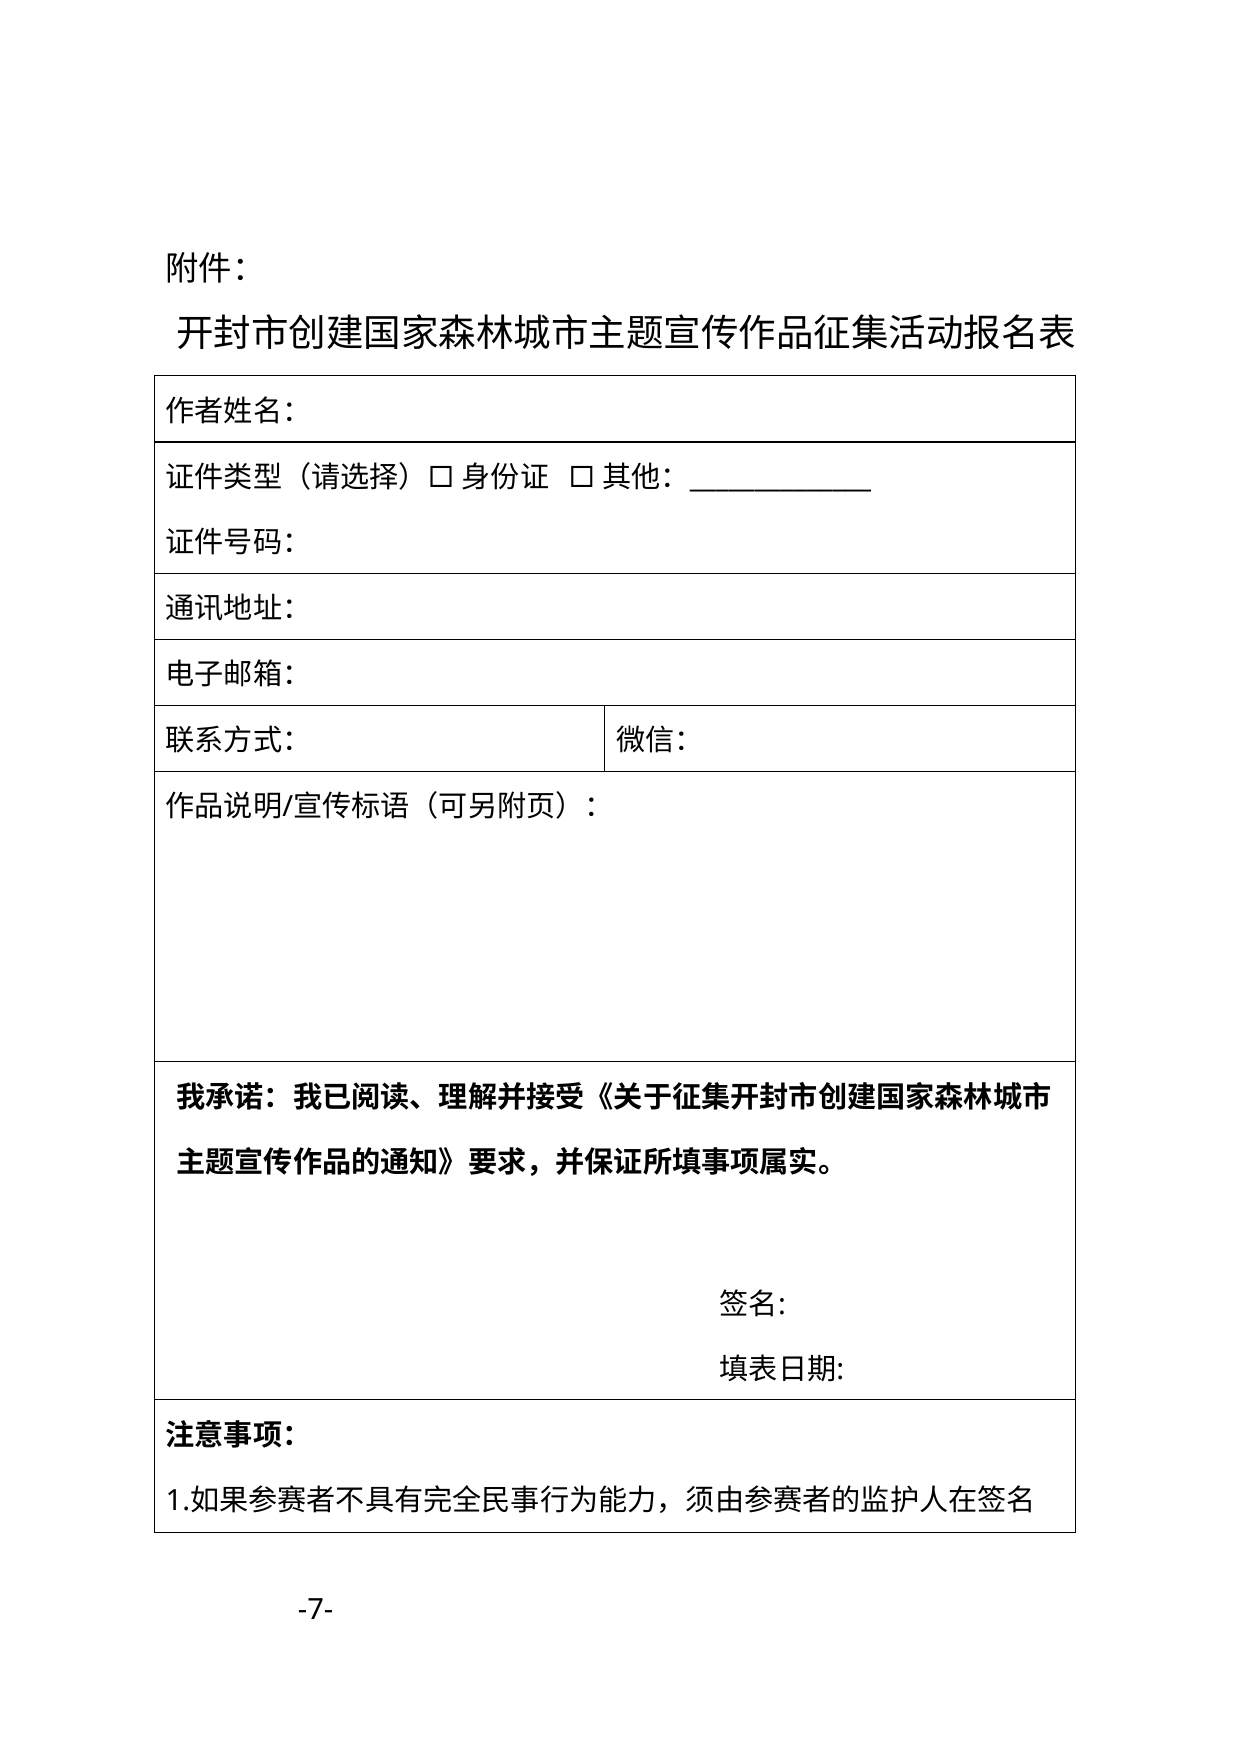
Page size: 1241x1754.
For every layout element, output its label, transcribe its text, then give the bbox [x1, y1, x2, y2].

table_cell 我承诺：我已阅读、理解并接受《关于征集开封市创建国家森林城市主题宣传作品的通知》要求，并保证所填事项属实。 签名: 填表日期: [155, 1062, 1075, 1399]
text 附件： [165, 233, 1087, 298]
table_cell 证件类型（请选择） 身份证 其他：______________ 证件号码： [155, 443, 1075, 572]
table_cell 微信： [605, 706, 1075, 771]
text 开封市创建国家森林城市主题宣传作品征集活动报名表 [165, 298, 1087, 363]
table_cell 作品说明/宣传标语（可另附页）： [155, 772, 1075, 1061]
table_header 作者姓名： [155, 376, 1075, 441]
table_cell 通讯地址： [155, 574, 1075, 638]
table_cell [155, 1400, 1075, 1532]
table_cell 电子邮箱： [155, 640, 1075, 704]
table_cell 联系方式： [155, 706, 604, 771]
